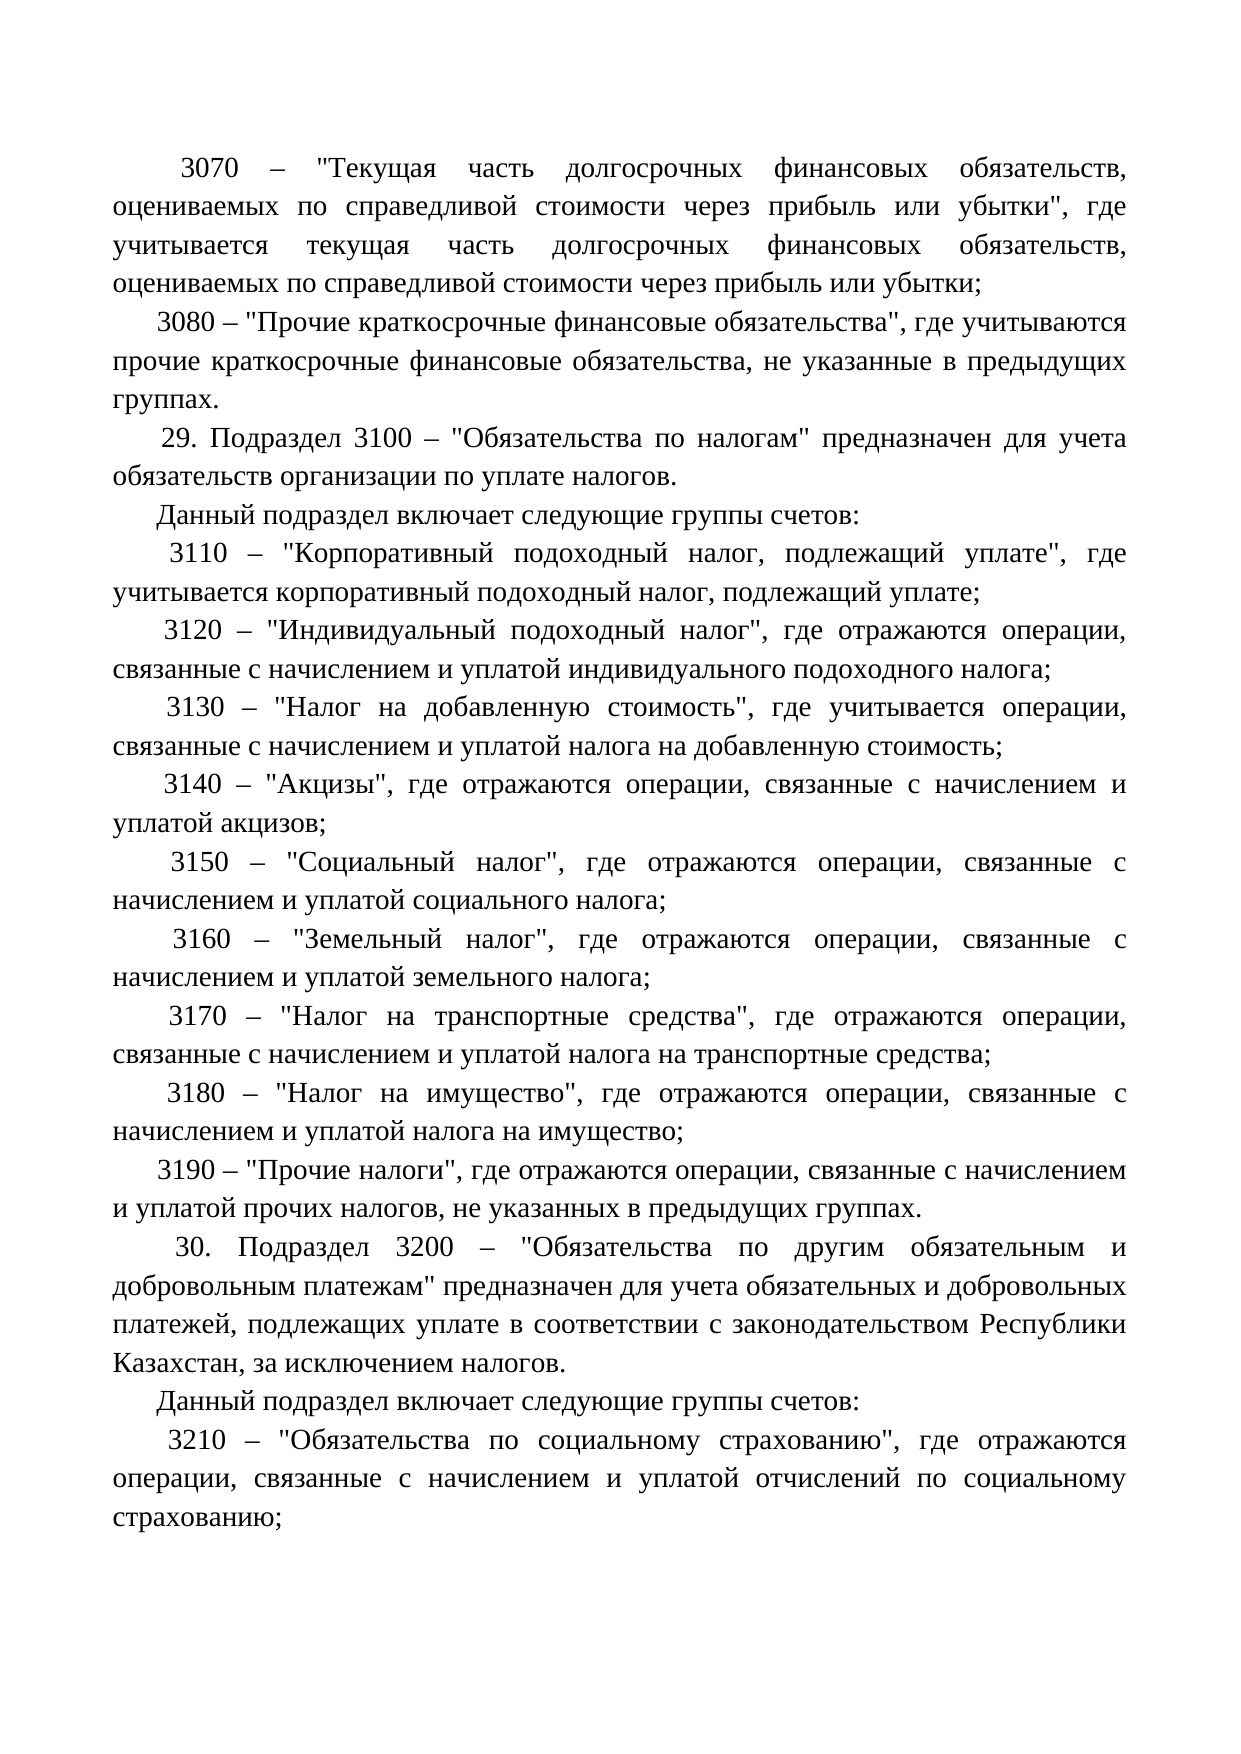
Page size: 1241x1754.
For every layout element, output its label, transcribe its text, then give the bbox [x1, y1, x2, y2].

text 3110 – "Корпоративный подоходный налог, подлежащий уплате", где учитывается корпоративный подоходный налог, подлежащий уплате; [112, 535, 1128, 607]
text 3170 – "Налог на транспортные средства", где отражаются операции, связанные с начислением и уплатой налога на транспортные средства; [112, 998, 1128, 1070]
text 30. Подраздел 3200 – "Обязательства по другим обязательным и добровольным платежам" предназначен для учета обязательных и добровольных платежей, подлежащих уплате в соответствии с законодательством Республики Казахстан, за исключением налогов. [112, 1229, 1128, 1378]
text 3080 – "Прочие краткосрочные финансовые обязательства", где учитываются прочие краткосрочные финансовые обязательства, не указанные в предыдущих группах. [112, 304, 1128, 415]
text 3180 – "Налог на имущество", где отражаются операции, связанные с начислением и уплатой налога на имущество; [112, 1075, 1128, 1147]
text 3210 – "Обязательства по социальному страхованию", где отражаются операции, связанные с начислением и уплатой отчислений по социальному страхованию; [112, 1422, 1128, 1532]
text 3190 – "Прочие налоги", где отражаются операции, связанные с начислением и уплатой прочих налогов, не указанных в предыдущих группах. [112, 1152, 1128, 1224]
text 3070 – "Текущая часть долгосрочных финансовых обязательств, оцениваемых по справедливой стоимости через прибыль или убытки", где учитывается текущая часть долгосрочных финансовых обязательств, оцениваемых по справедливой стоимости через прибыль или убытки; [112, 150, 1128, 299]
text Данный подраздел включает следующие группы счетов: [112, 1383, 1128, 1417]
text 3120 – "Индивидуальный подоходный налог", где отражаются операции, связанные с начислением и уплатой индивидуального подоходного налога; [112, 612, 1128, 684]
text 29. Подраздел 3100 – "Обязательства по налогам" предназначен для учета обязательств организации по уплате налогов. [112, 420, 1128, 492]
text 3130 – "Налог на добавленную стоимость", где учитывается операции, связанные с начислением и уплатой налога на добавленную стоимость; [112, 689, 1128, 762]
text Данный подраздел включает следующие группы счетов: [112, 497, 1128, 530]
text 3150 – "Социальный налог", где отражаются операции, связанные с начислением и уплатой социального налога; [112, 844, 1128, 916]
text 3160 – "Земельный налог", где отражаются операции, связанные с начислением и уплатой земельного налога; [112, 921, 1128, 993]
text 3140 – "Акцизы", где отражаются операции, связанные с начислением и уплатой акцизов; [112, 767, 1128, 839]
